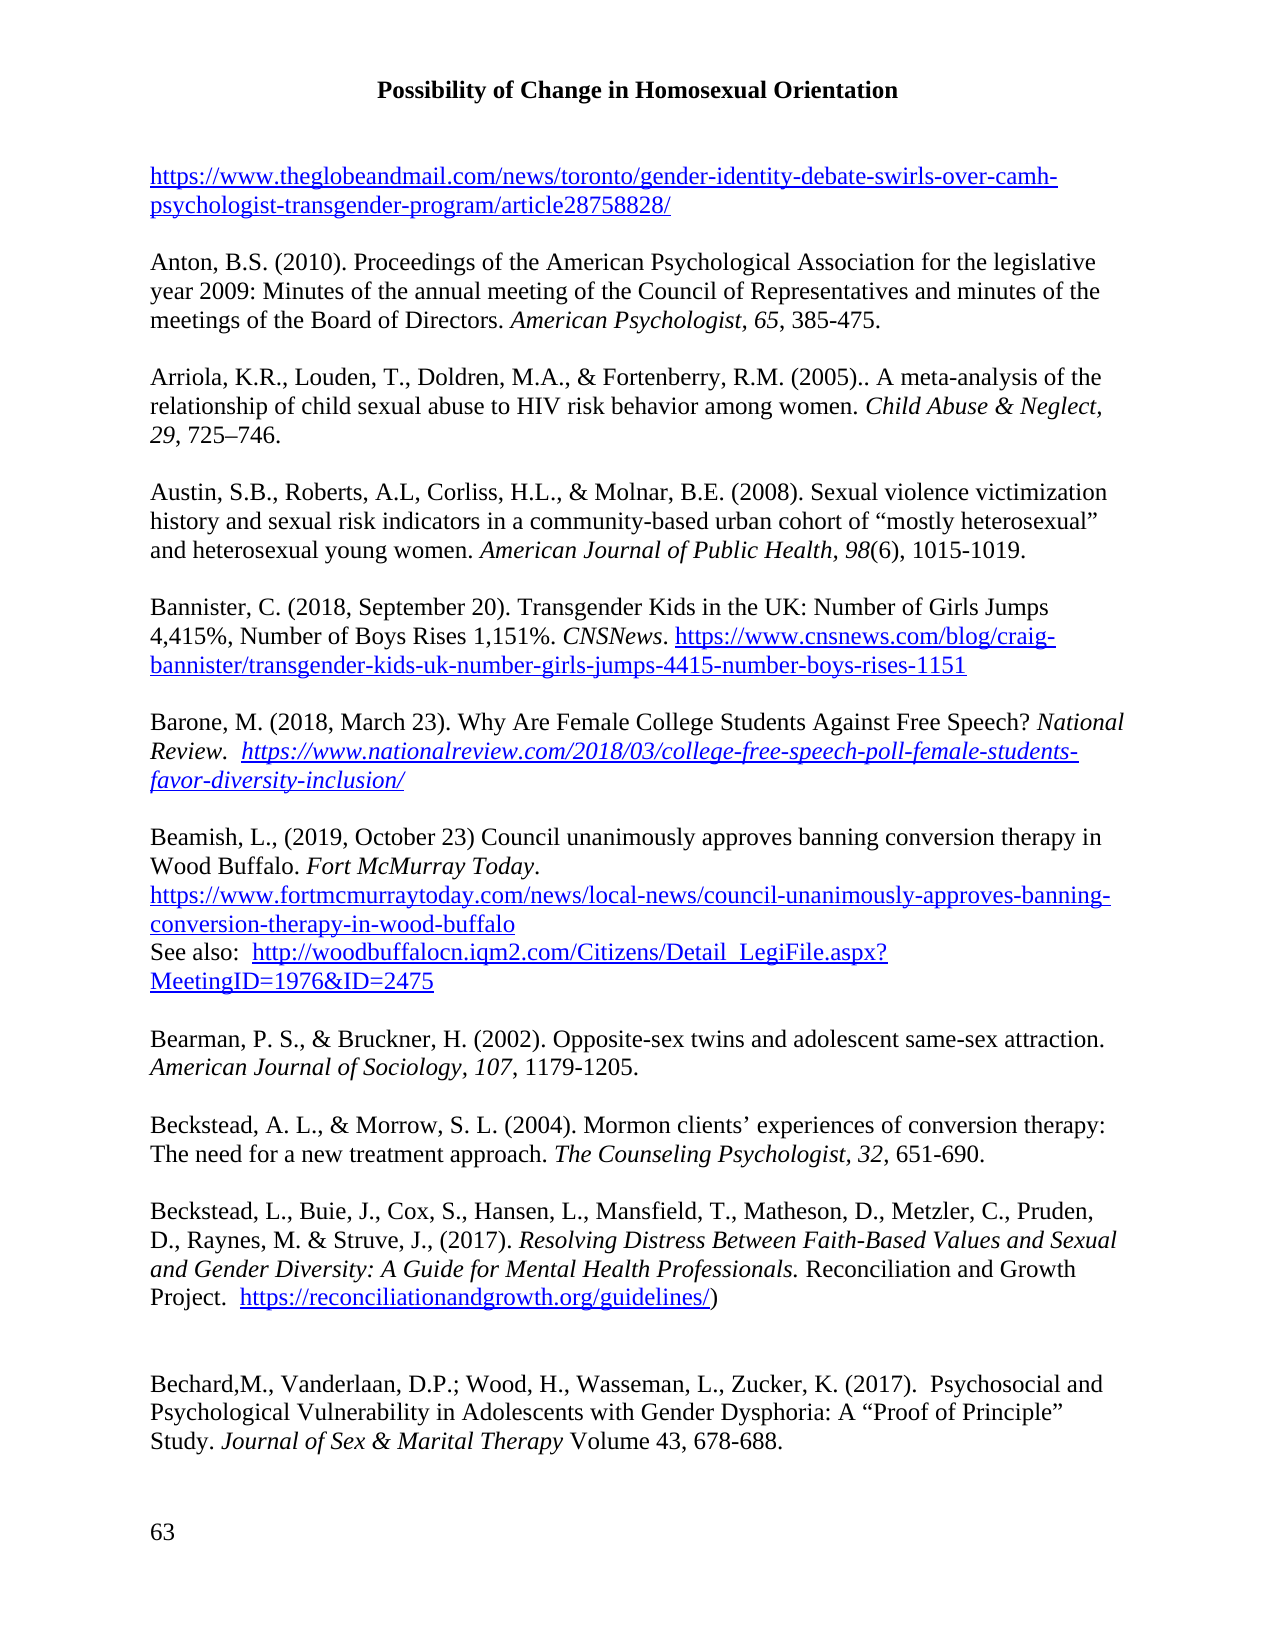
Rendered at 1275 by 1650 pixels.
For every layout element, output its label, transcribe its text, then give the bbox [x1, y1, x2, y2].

text Bearman, P. S., & Bruckner, H. (2002). Opposite-sex twins and adolescent same-sex attraction. American Journal of Sociology, 107, 1179-1205. [150, 1024, 1125, 1081]
text Beamish, L., (2019, October 23) Council unanimously approves banning conversion therapy in Wood Buffalo. Fort McMurray Today. https://www.fortmcmurraytoday.com/news/local-news/council-unanimously-approves-banning-conversion-therapy-in-wood-buffalo [150, 822, 1125, 937]
text Beckstead, A. L., & Morrow, S. L. (2004). Mormon clients’ experiences of conversion therapy: The need for a new treatment approach. The Counseling Psychologist, 32, 651-690. [150, 1110, 1125, 1167]
text Beckstead, L., Buie, J., Cox, S., Hansen, L., Mansfield, T., Matheson, D., Metzler, C., Pruden, D., Raynes, M. & Struve, J., (2017).Resolving Distress Between Faith-Based Values and Sexual and Gender Diversity: A Guide for Mental Health Professionals. Reconciliation and Growth Project. https://reconciliationandgrowth.org/guidelines/) [150, 1196, 1125, 1311]
text Austin, S.B., Roberts, A.L, Corliss, H.L., & Molnar, B.E. (2008). Sexual violence victimization history and sexual risk indicators in a community-based urban cohort of “mostly heterosexual” and heterosexual young women. American Journal of Public Health, 98(6), 1015-1019. [150, 477, 1125, 564]
text Barone, M. (2018, March 23).Why Are Female College Students Against Free Speech? National Review. https://www.nationalreview.com/2018/03/college-free-speech-poll-female-students-favor-diversity-inclusion/ [150, 707, 1125, 794]
text Bannister, C. (2018, September 20).Transgender Kids in the UK: Number of Girls Jumps 4,415%, Number of Boys Rises 1,151%.CNSNews.https://www.cnsnews.com/blog/craig-bannister/transgender-kids-uk-number-girls-jumps-4415-number-boys-rises-1151 [150, 592, 1125, 679]
text Bechard,M., Vanderlaan, D.P.; Wood, H., Wasseman, L., Zucker, K. (2017). Psychosocial and Psychological Vulnerability in Adolescents with Gender Dysphoria: A “Proof of Principle” Study. Journal of Sex & Marital Therapy Volume 43, 678-688. [150, 1369, 1125, 1455]
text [150, 161, 1125, 219]
text Arriola, K.R., Louden, T., Doldren, M.A., & Fortenberry, R.M. (2005).. A meta-analysis of the relationship of child sexual abuse to HIV risk behavior among women. Child Abuse & Neglect, 29, 725–746. [150, 362, 1125, 449]
text Anton, B.S. (2010). Proceedings of the American Psychological Association for the legislative year 2009: Minutes of the annual meeting of the Council of Representatives and minutes of the meetings of the Board of Directors. American Psychologist, 65, 385-475. [150, 247, 1125, 334]
text See also: http://woodbuffalocn.iqm2.com/Citizens/Detail_LegiFile.aspx?MeetingID=1976&ID=2475 [150, 937, 1125, 995]
